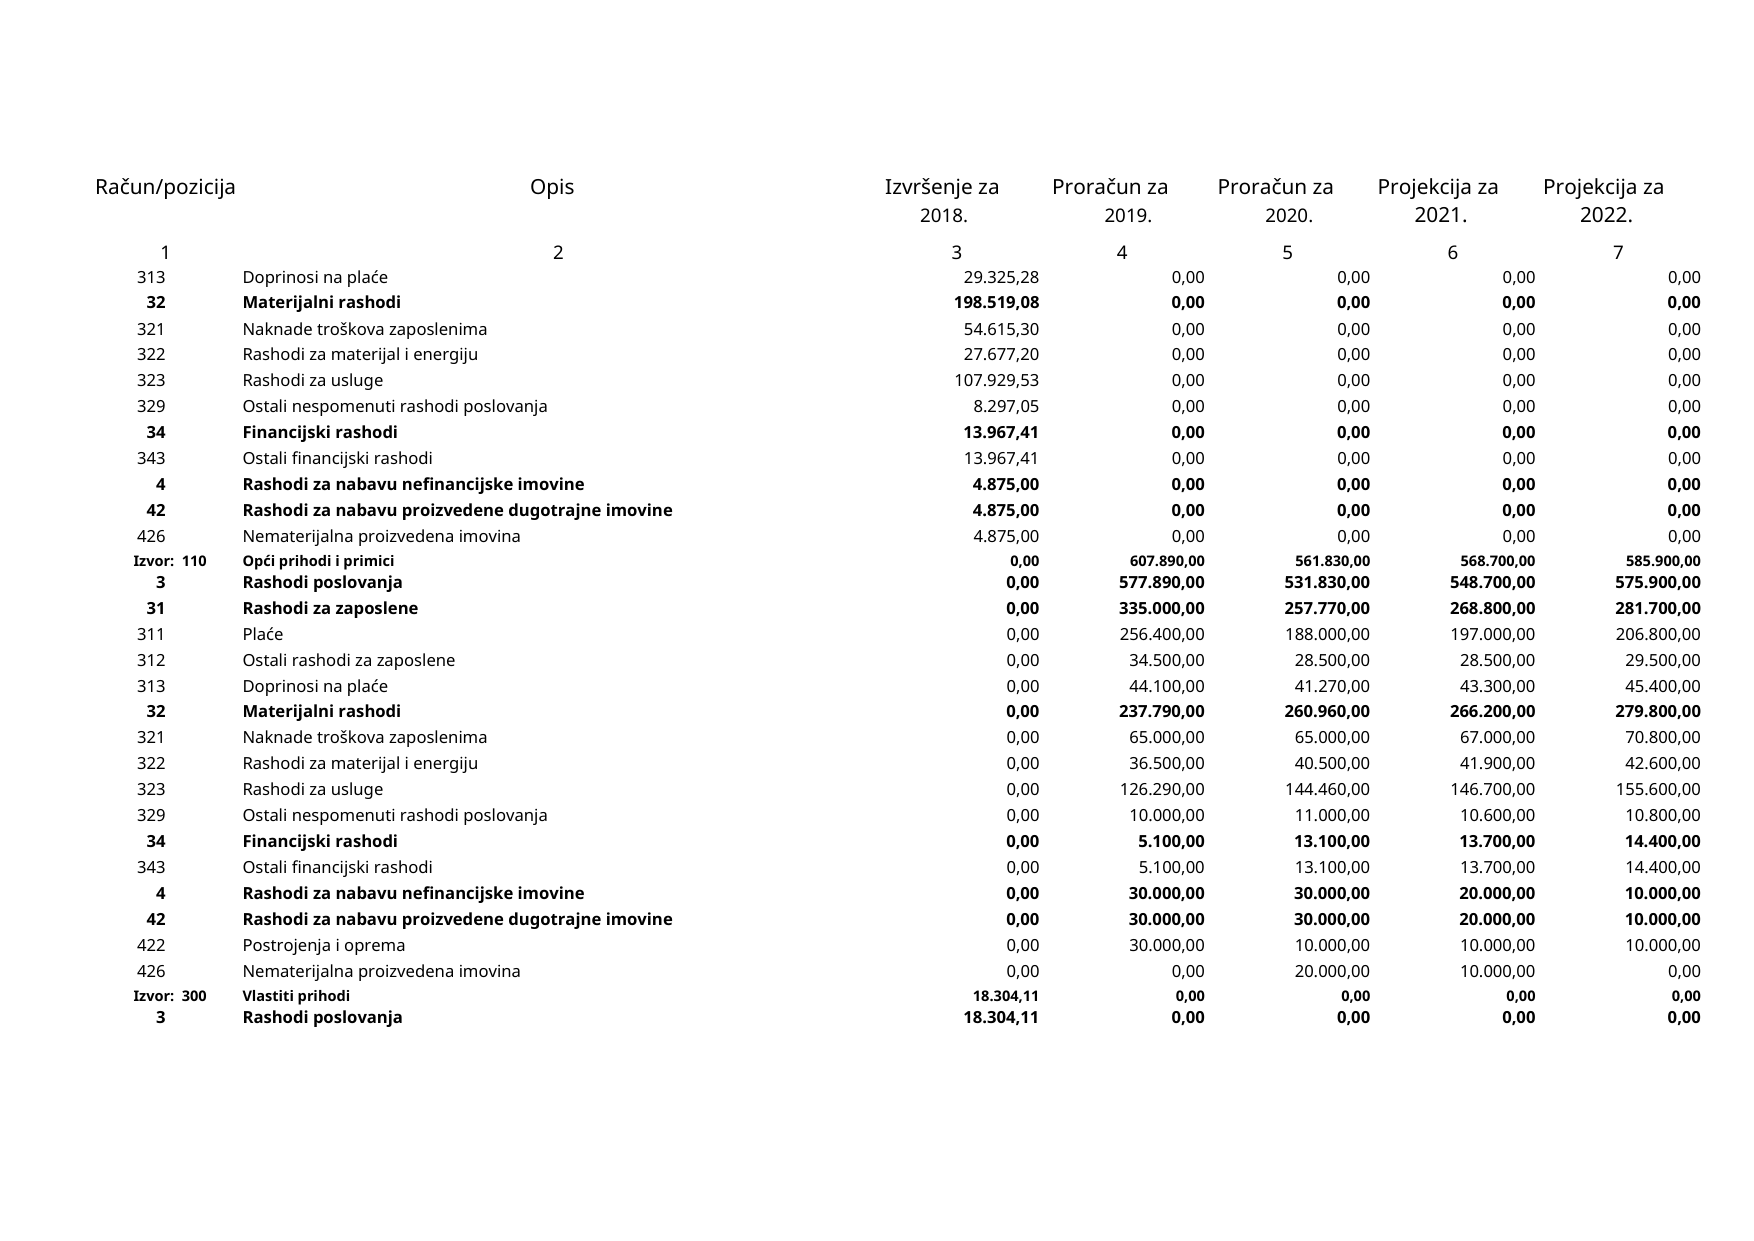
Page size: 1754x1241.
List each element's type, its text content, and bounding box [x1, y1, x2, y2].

text Izvor: 300 Vlastiti prihodi 18.304,11 0,00 0,00 0,00 0,00 [89, 985, 1707, 1005]
text 321 Naknade troškova zaposlenima 54.615,30 0,00 0,00 0,00 0,00 [89, 317, 1707, 340]
text 32 Materijalni rashodi 0,00 237.790,00 260.960,00 266.200,00 279.800,00 [89, 700, 1707, 723]
text 426 Nematerijalna proizvedena imovina 4.875,00 0,00 0,00 0,00 0,00 [89, 524, 1707, 547]
text 4 Rashodi za nabavu nefinancijske imovine 4.875,00 0,00 0,00 0,00 0,00 [89, 473, 1707, 495]
text 323 Rashodi za usluge 0,00 126.290,00 144.460,00 146.700,00 155.600,00 [89, 778, 1707, 801]
text 422 Postrojenja i oprema 0,00 30.000,00 10.000,00 10.000,00 10.000,00 [89, 933, 1707, 956]
text 343 Ostali financijski rashodi 0,00 5.100,00 13.100,00 13.700,00 14.400,00 [89, 856, 1707, 878]
text 312 Ostali rashodi za zaposlene 0,00 34.500,00 28.500,00 28.500,00 29.500,00 [89, 648, 1707, 671]
text 34 Financijski rashodi 13.967,41 0,00 0,00 0,00 0,00 [89, 421, 1707, 443]
text 3 Rashodi poslovanja 0,00 577.890,00 531.830,00 548.700,00 575.900,00 [89, 570, 1707, 593]
text 329 Ostali nespomenuti rashodi poslovanja 0,00 10.000,00 11.000,00 10.600,00 10.800,00 [89, 804, 1707, 827]
text 42 Rashodi za nabavu proizvedene dugotrajne imovine 4.875,00 0,00 0,00 0,00 0,00 [89, 499, 1707, 521]
text 343 Ostali financijski rashodi 13.967,41 0,00 0,00 0,00 0,00 [89, 447, 1707, 469]
text 4 Rashodi za nabavu nefinancijske imovine 0,00 30.000,00 30.000,00 20.000,00 10.000,00 [89, 882, 1707, 904]
text Izvor: 110 Opći prihodi i primici 0,00 607.890,00 561.830,00 568.700,00 585.900,00 [89, 551, 1707, 570]
text 321 Naknade troškova zaposlenima 0,00 65.000,00 65.000,00 67.000,00 70.800,00 [89, 726, 1707, 749]
text 311 Plaće 0,00 256.400,00 188.000,00 197.000,00 206.800,00 [89, 622, 1707, 645]
text 322 Rashodi za materijal i energiju 27.677,20 0,00 0,00 0,00 0,00 [89, 343, 1707, 366]
text 313 Doprinosi na plaće 0,00 44.100,00 41.270,00 43.300,00 45.400,00 [89, 674, 1707, 697]
text 426 Nematerijalna proizvedena imovina 0,00 0,00 20.000,00 10.000,00 0,00 [89, 959, 1707, 982]
text 313 Doprinosi na plaće 29.325,28 0,00 0,00 0,00 0,00 [89, 265, 1707, 288]
text 34 Financijski rashodi 0,00 5.100,00 13.100,00 13.700,00 14.400,00 [89, 830, 1707, 852]
text 31 Rashodi za zaposlene 0,00 335.000,00 257.770,00 268.800,00 281.700,00 [89, 596, 1707, 619]
text 329 Ostali nespomenuti rashodi poslovanja 8.297,05 0,00 0,00 0,00 0,00 [89, 395, 1707, 418]
text 323 Rashodi za usluge 107.929,53 0,00 0,00 0,00 0,00 [89, 369, 1707, 392]
text Račun/pozicija Opis Izvršenje za Proračun za Proračun za Projekcija za Projekcija za [89, 172, 1707, 201]
text 322 Rashodi za materijal i energiju 0,00 36.500,00 40.500,00 41.900,00 42.600,00 [89, 752, 1707, 775]
text 3 Rashodi poslovanja 18.304,11 0,00 0,00 0,00 0,00 [89, 1005, 1707, 1028]
text 32 Materijalni rashodi 198.519,08 0,00 0,00 0,00 0,00 [89, 291, 1707, 314]
text 2018. 2019. 2020. 2021. 2022. [89, 201, 1707, 229]
text 1 2 3 4 5 6 7 [89, 240, 1707, 265]
text 42 Rashodi za nabavu proizvedene dugotrajne imovine 0,00 30.000,00 30.000,00 20.000,00 10.000,00 [89, 908, 1707, 930]
